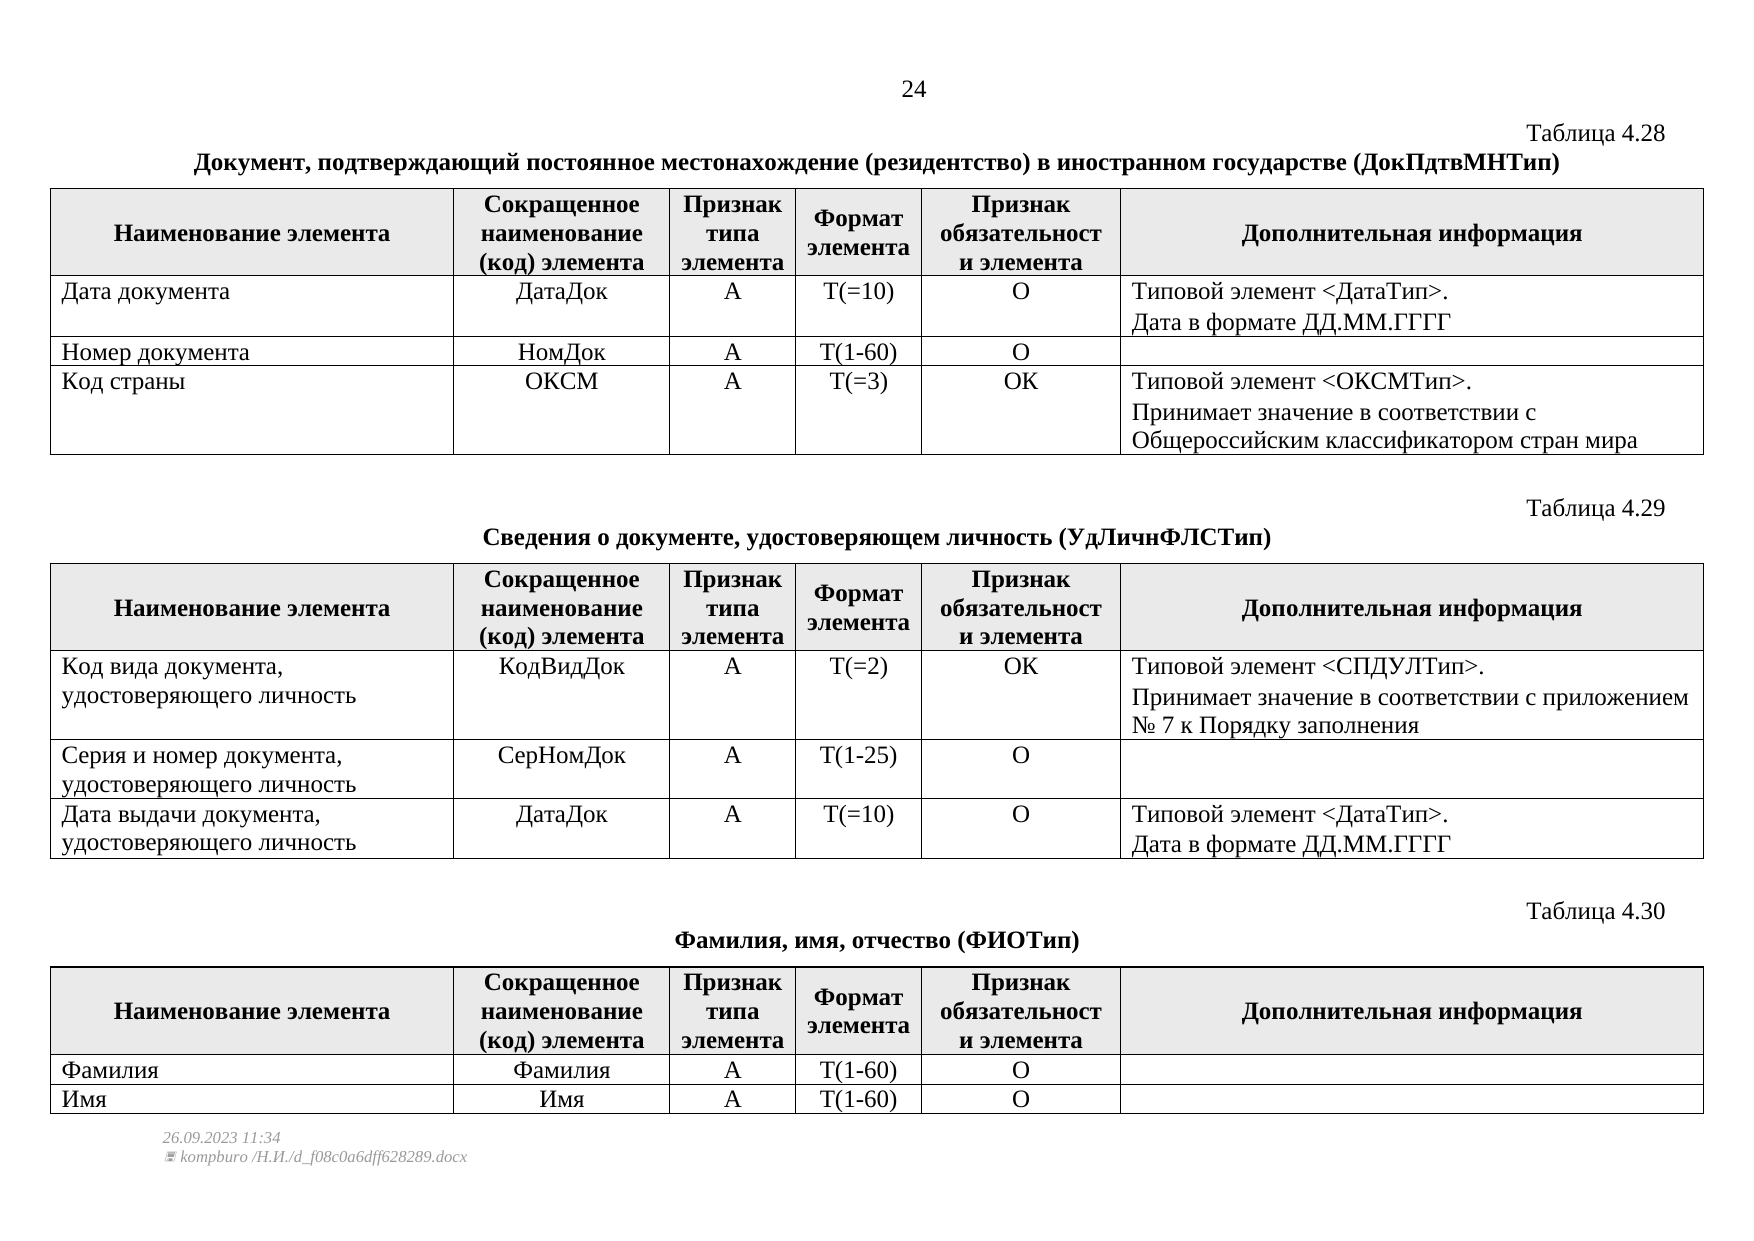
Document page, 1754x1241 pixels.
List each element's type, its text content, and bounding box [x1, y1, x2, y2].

table_cell [1121, 337, 1703, 365]
table_cell ОКСМ [454, 366, 669, 454]
table_cell ОК [922, 651, 1120, 739]
table_header Признак типа элемента [670, 564, 795, 650]
table_cell T(=2) [796, 651, 921, 739]
table_cell СерНомДок [454, 740, 669, 798]
table_cell Типовой элемент <ДатаТип>. Дата в формате ДД.ММ.ГГГГ [1121, 799, 1703, 858]
table_header Признак обязательности элемента [922, 968, 1120, 1054]
table_cell [1121, 1055, 1703, 1083]
table_cell T(1-60) [796, 1055, 921, 1083]
table_cell ДатаДок [454, 799, 669, 858]
table_cell О [922, 799, 1120, 858]
table_cell Серия и номер документа, удостоверяющего личность [51, 740, 453, 798]
table_cell A [670, 1085, 795, 1113]
table_header Наименование элемента [51, 189, 453, 275]
table_cell [1121, 1085, 1703, 1113]
table_cell Имя [454, 1085, 669, 1113]
table_header Признак обязательности элемента [922, 564, 1120, 650]
table_cell A [670, 651, 795, 739]
table_header Признак обязательности элемента [922, 189, 1120, 275]
table_cell О [922, 1055, 1120, 1083]
table_header Признак типа элемента [670, 189, 795, 275]
table_cell A [670, 337, 795, 365]
table_header Сокращенное наименование (код) элемента [454, 564, 669, 650]
table_header Формат элемента [796, 189, 921, 275]
table_header Формат элемента [796, 968, 921, 1054]
table_cell О [922, 337, 1120, 365]
table_cell [1121, 740, 1703, 798]
table_cell Фамилия [454, 1055, 669, 1083]
table_cell Код страны [51, 366, 453, 454]
table_header Формат элемента [796, 564, 921, 650]
text Таблица 4.29 [88, 493, 1665, 522]
table_header Наименование элемента [51, 968, 453, 1054]
table_cell A [670, 276, 795, 336]
table_header Дополнительная информация [1121, 189, 1703, 275]
table_cell A [670, 366, 795, 454]
table_cell T(1-60) [796, 337, 921, 365]
table_header Сокращенное наименование (код) элемента [454, 189, 669, 275]
table_cell T(=10) [796, 276, 921, 336]
table_cell ДатаДок [454, 276, 669, 336]
table_cell T(1-60) [796, 1085, 921, 1113]
text Фамилия, имя, отчество (ФИОТип) [88, 925, 1665, 954]
table_cell Код вида документа, удостоверяющего личность [51, 651, 453, 739]
table_cell A [670, 740, 795, 798]
table_cell НомДок [454, 337, 669, 365]
table_cell Имя [51, 1085, 453, 1113]
table_header Дополнительная информация [1121, 968, 1703, 1054]
table_cell Типовой элемент <ОКСМТип>. Принимает значение в соответствии с Общероссийским классификатором стран мира [1121, 366, 1703, 454]
table_cell Типовой элемент <СПДУЛТип>. Принимает значение в соответствии с приложением № 7 к Порядку заполнения [1121, 651, 1703, 739]
table_cell Номер документа [51, 337, 453, 365]
table_cell О [922, 740, 1120, 798]
text Сведения о документе, удостоверяющем личность (УдЛичнФЛСТип) [88, 522, 1665, 550]
table_cell О [922, 1085, 1120, 1113]
table_cell T(1-25) [796, 740, 921, 798]
table_header Сокращенное наименование (код) элемента [454, 968, 669, 1054]
table_cell Дата документа [51, 276, 453, 336]
table_cell A [670, 799, 795, 858]
table_cell КодВидДок [454, 651, 669, 739]
table_cell О [922, 276, 1120, 336]
text Таблица 4.28 [88, 118, 1665, 147]
table_header Дополнительная информация [1121, 564, 1703, 650]
table_cell A [670, 1055, 795, 1083]
table_cell T(=3) [796, 366, 921, 454]
table_header Наименование элемента [51, 564, 453, 650]
table_cell Дата выдачи документа, удостоверяющего личность [51, 799, 453, 858]
table_cell Типовой элемент <ДатаТип>. Дата в формате ДД.ММ.ГГГГ [1121, 276, 1703, 336]
text Документ, подтверждающий постоянное местонахождение (резидентство) в иностранном государстве (ДокПдтвМНТип) [88, 147, 1665, 176]
table_header Признак типа элемента [670, 968, 795, 1054]
table_cell Фамилия [51, 1055, 453, 1083]
table_cell T(=10) [796, 799, 921, 858]
table_cell ОК [922, 366, 1120, 454]
text Таблица 4.30 [88, 896, 1665, 925]
